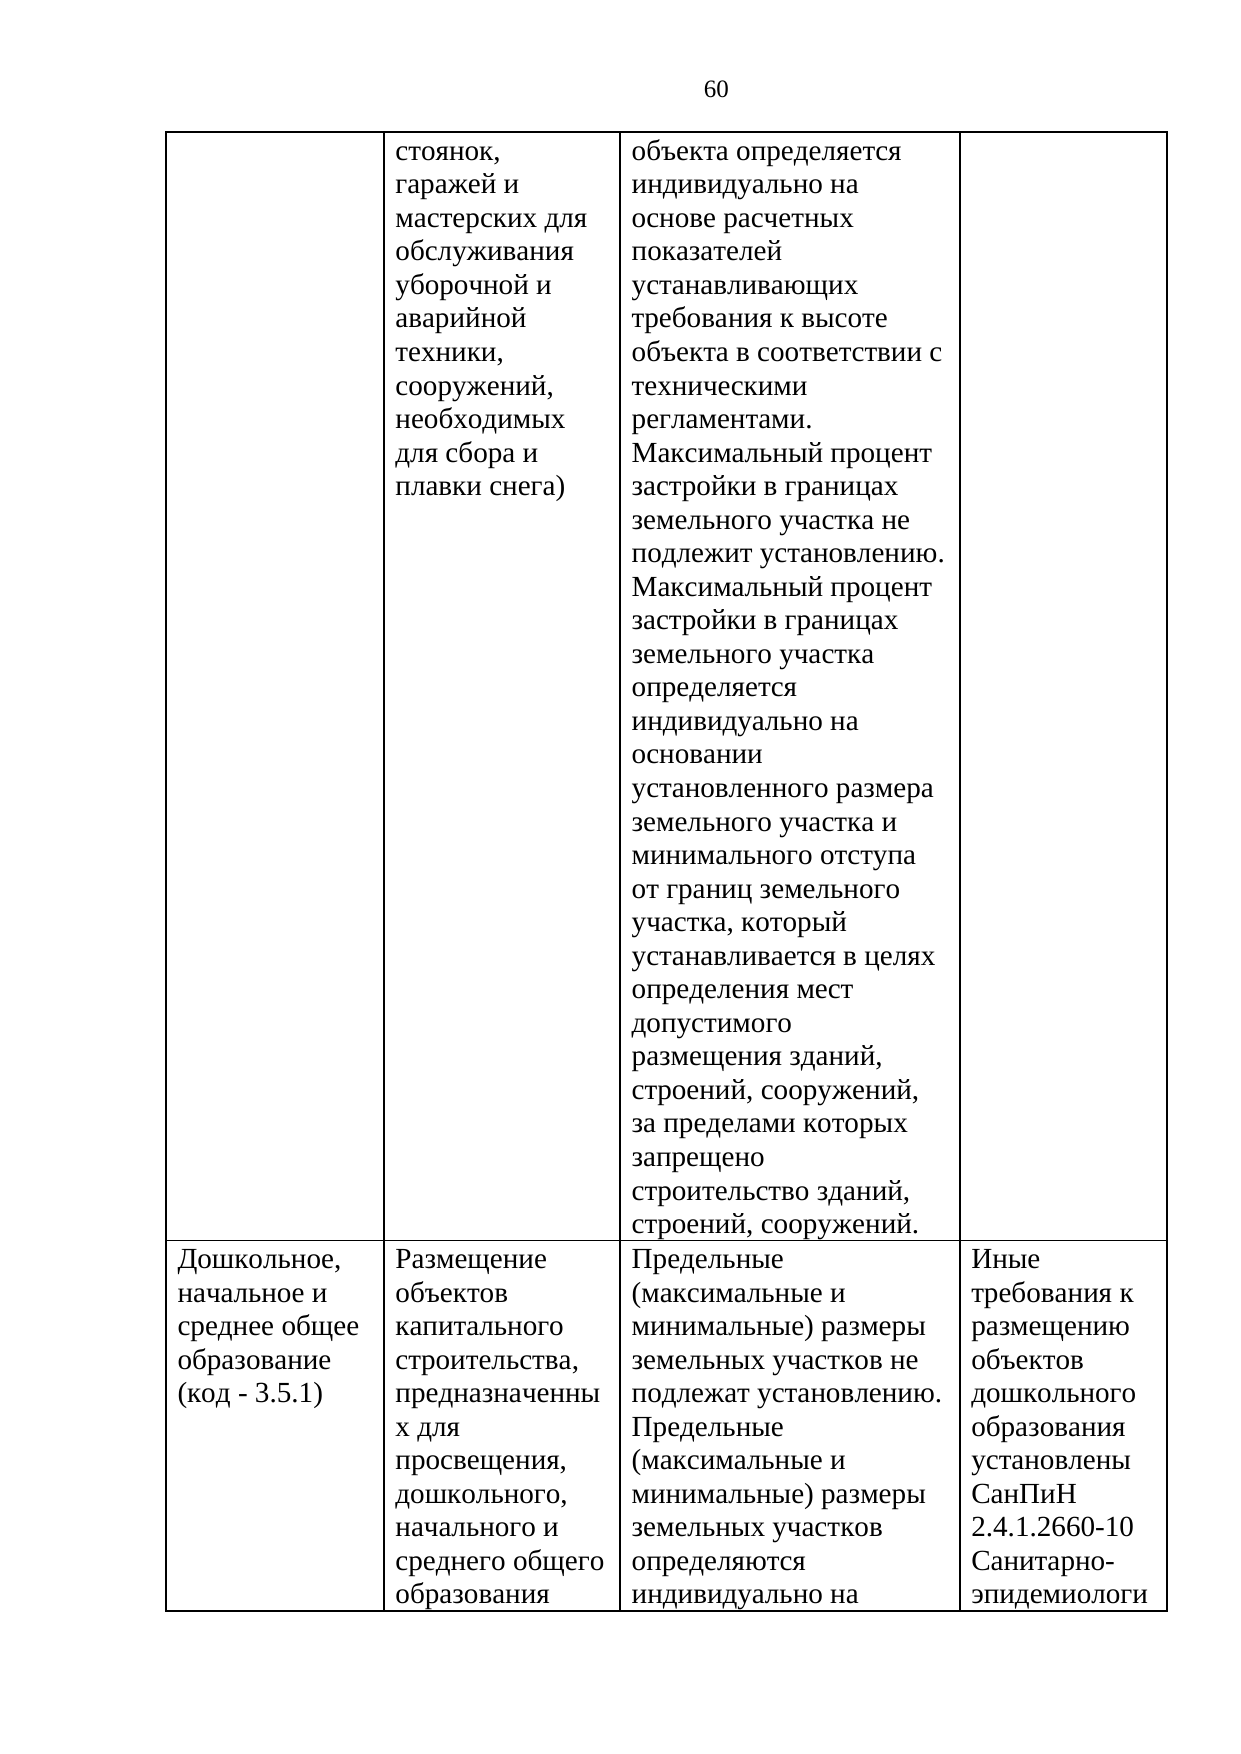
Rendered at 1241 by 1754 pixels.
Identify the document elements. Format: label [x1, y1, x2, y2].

table_cell [961, 133, 1166, 1240]
table_cell [621, 133, 959, 1240]
table_cell [167, 1241, 383, 1610]
table_cell [961, 1241, 1166, 1610]
table_cell [385, 133, 619, 1240]
table_cell [167, 133, 383, 1240]
table_cell [621, 1241, 959, 1610]
table_cell [385, 1241, 619, 1610]
